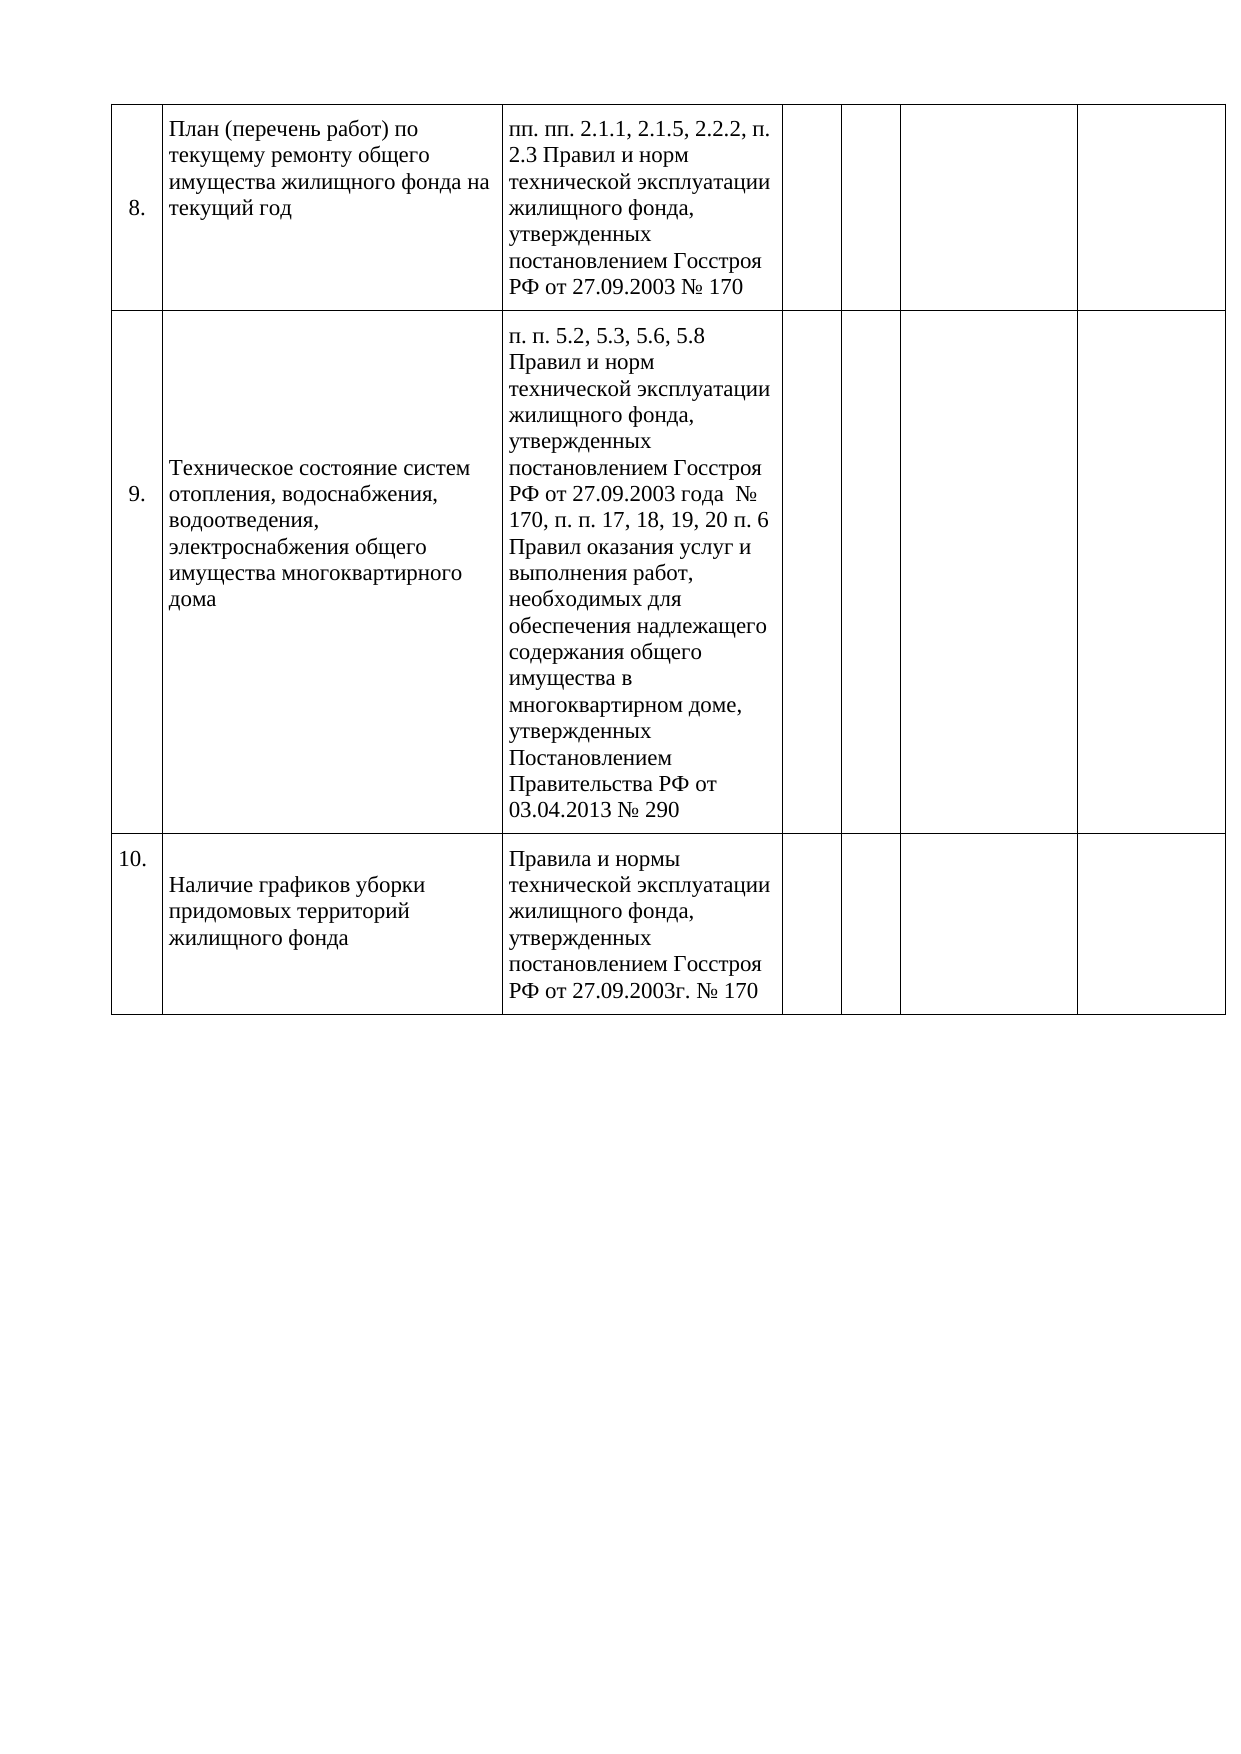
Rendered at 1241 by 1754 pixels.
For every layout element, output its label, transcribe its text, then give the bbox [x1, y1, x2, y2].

table_cell [901, 834, 1077, 1014]
table_cell [842, 834, 900, 1014]
table_cell [901, 105, 1077, 310]
table_cell 8. [112, 105, 162, 310]
table_cell 10. [112, 834, 162, 1014]
table_cell 9. [112, 311, 162, 833]
table_cell [1078, 105, 1225, 310]
table_cell [842, 105, 900, 310]
table_cell Правила и нормы технической эксплуатации жилищного фонда, утвержденных постановлением Госстроя РФ от 27.09.2003г. № 170 [503, 834, 782, 1014]
table_cell [783, 834, 841, 1014]
table_cell п. п. 5.2, 5.3, 5.6, 5.8 Правил и норм технической эксплуатации жилищного фонда, утвержденных постановлением Госстроя РФ от 27.09.2003 года № 170, п. п. 17, 18, 19, 20 п. 6 Правил оказания услуг и выполнения работ, необходимых для обеспечения надлежащего содержания общего имущества в многоквартирном доме, утвержденных Постановлением Правительства РФ от 03.04.2013 № 290 [503, 311, 782, 833]
table_cell План (перечень работ) по текущему ремонту общего имущества жилищного фонда на текущий год [163, 105, 502, 310]
table_cell Техническое состояние систем отопления, водоснабжения, водоотведения, электроснабжения общего имущества многоквартирного дома [163, 311, 502, 833]
table_cell [842, 311, 900, 833]
table_cell [1078, 311, 1225, 833]
table_cell [783, 311, 841, 833]
table_cell пп. пп. 2.1.1, 2.1.5, 2.2.2, п. 2.3 Правил и норм технической эксплуатации жилищного фонда, утвержденных постановлением Госстроя РФ от 27.09.2003 № 170 [503, 105, 782, 310]
table_cell [1078, 834, 1225, 1014]
table_cell Наличие графиков уборки придомовых территорий жилищного фонда [163, 834, 502, 1014]
table_cell [901, 311, 1077, 833]
table_cell [783, 105, 841, 310]
